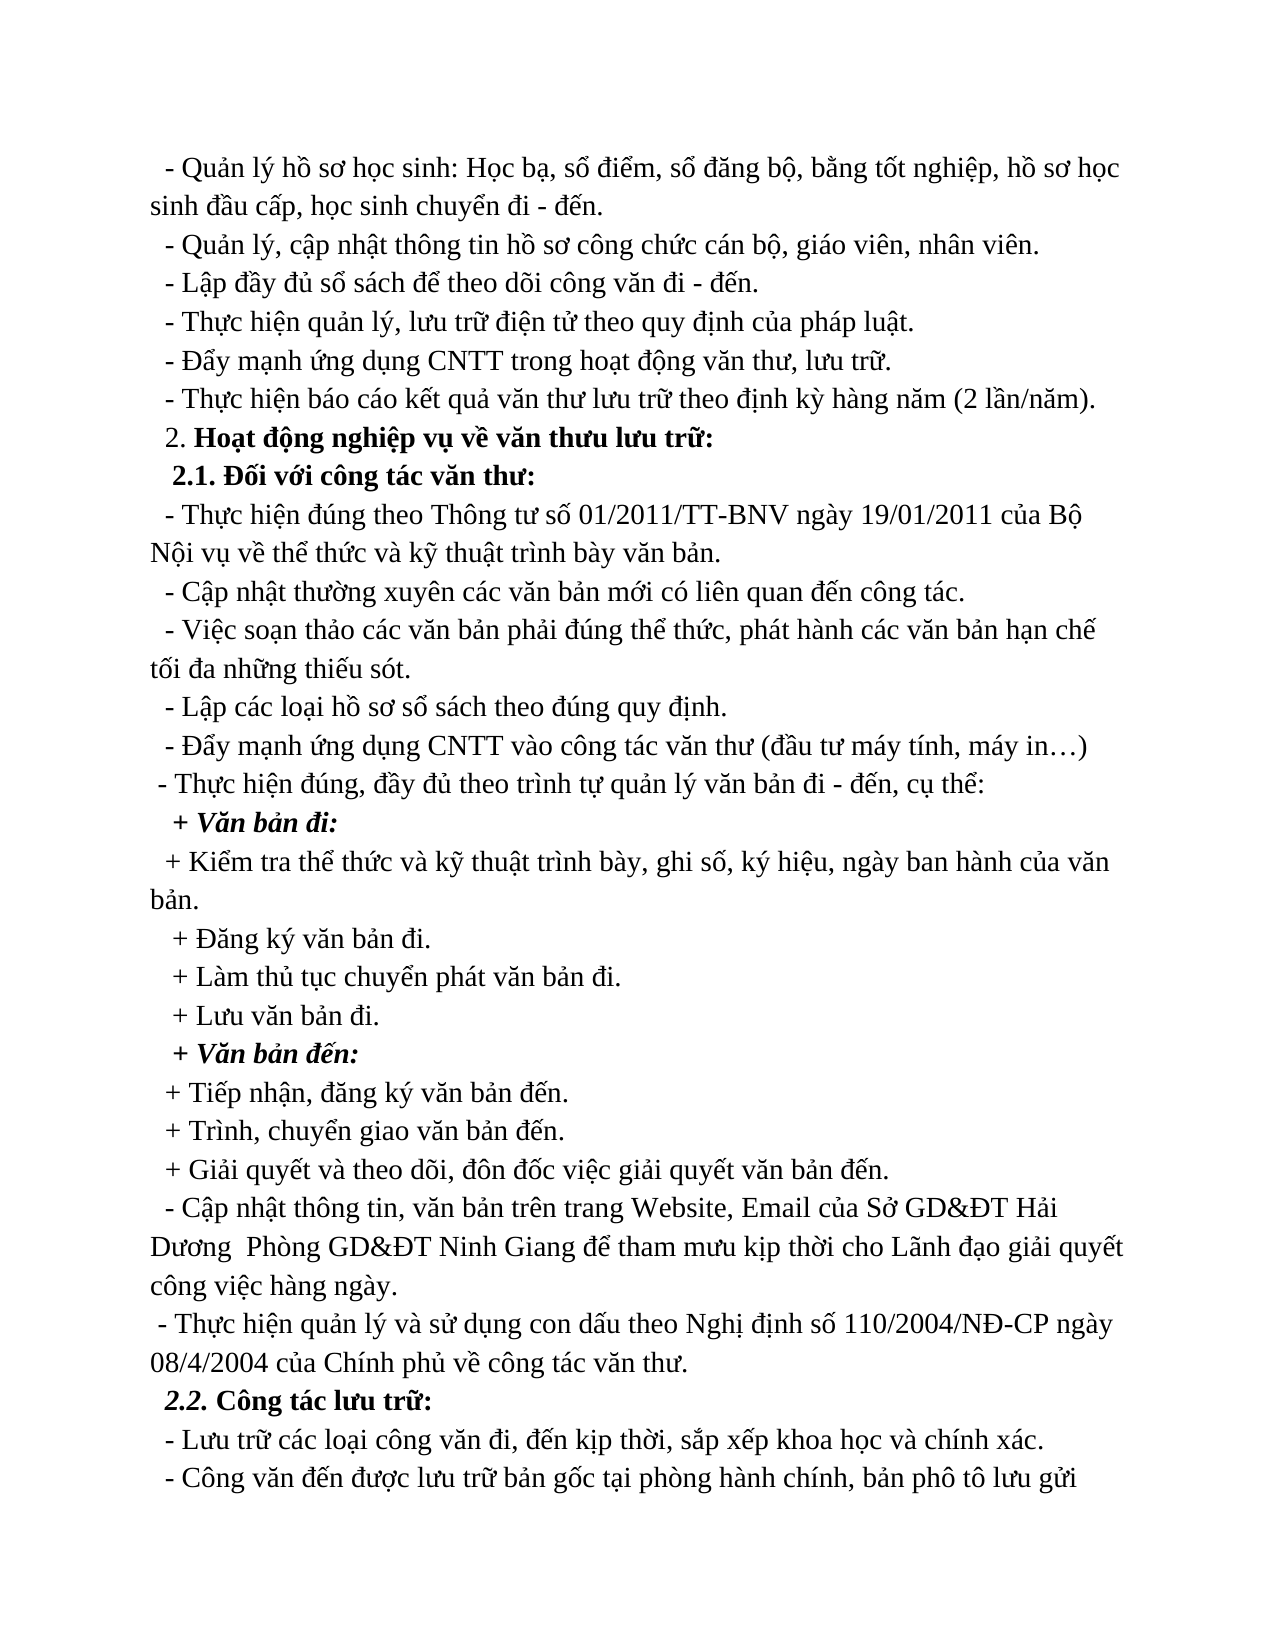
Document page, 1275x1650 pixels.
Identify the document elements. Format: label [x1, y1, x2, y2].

text [150, 150, 1125, 1494]
